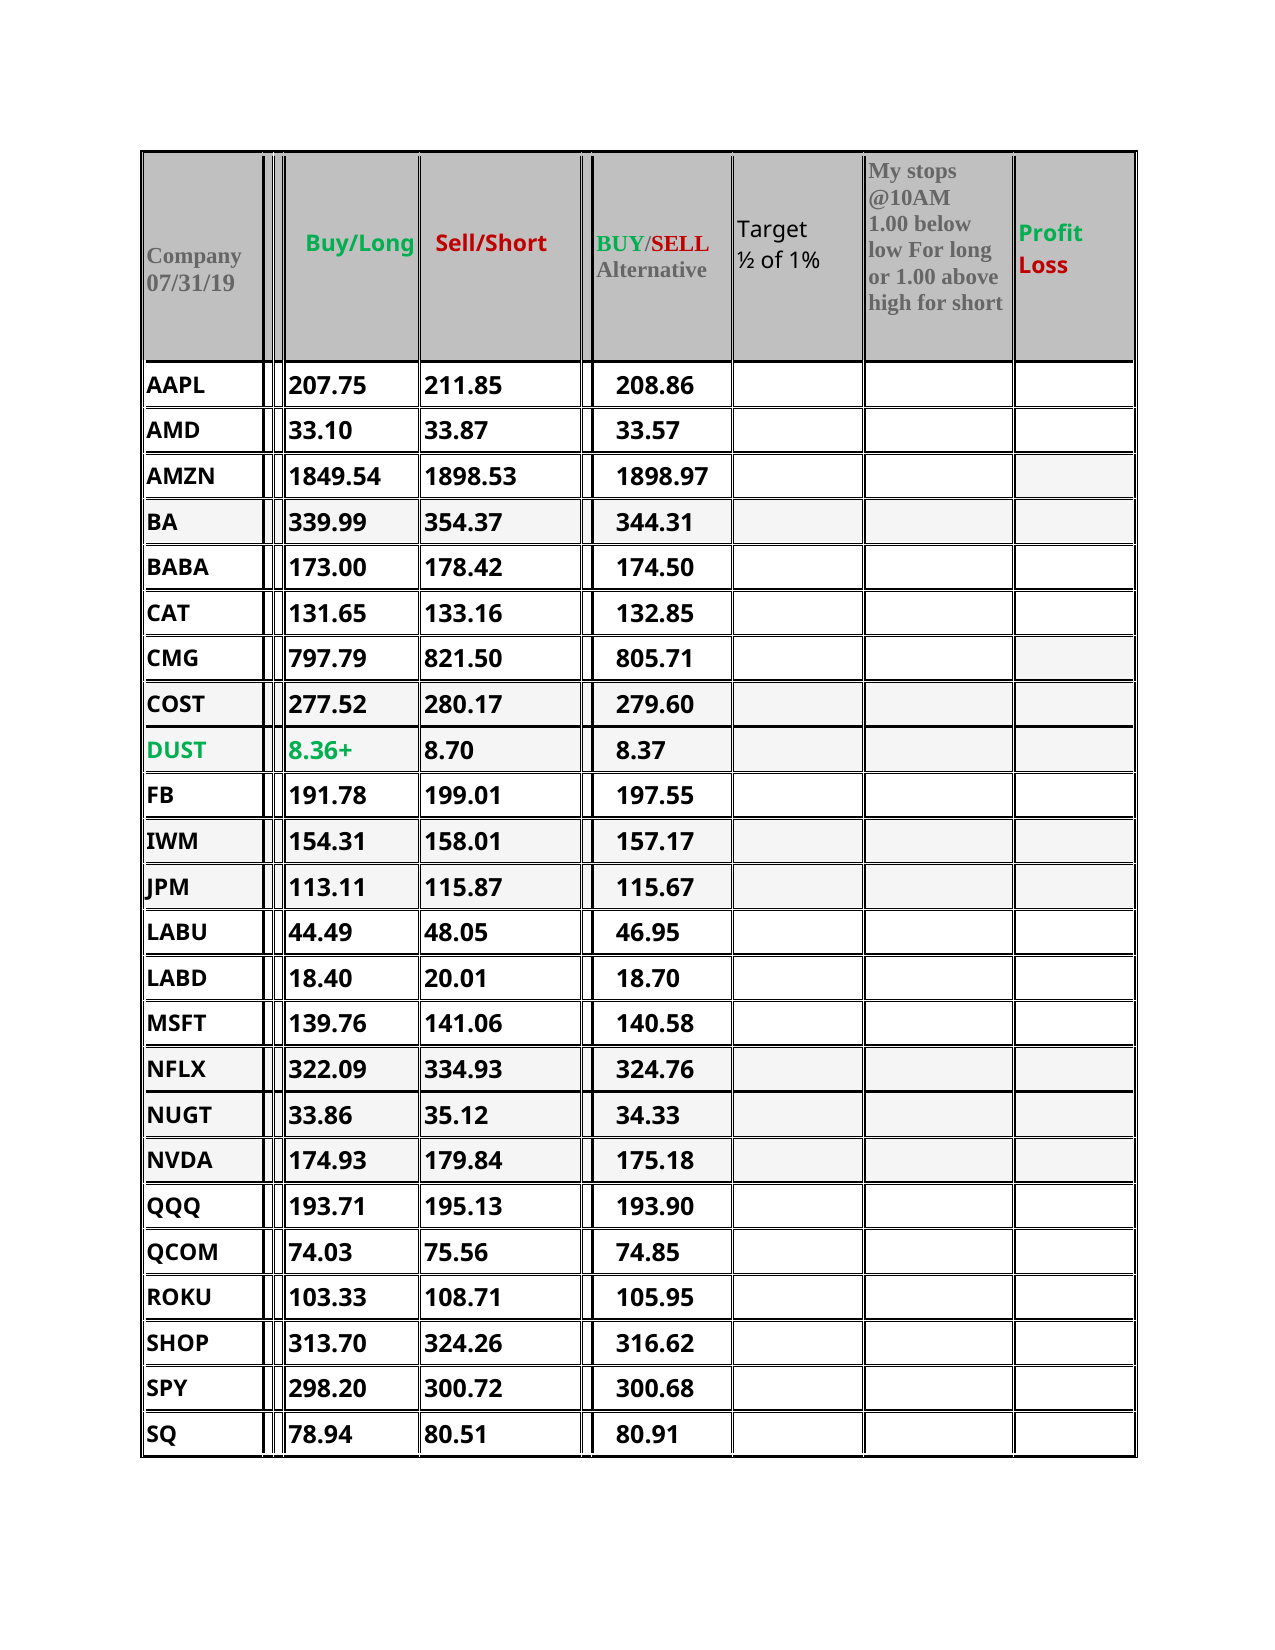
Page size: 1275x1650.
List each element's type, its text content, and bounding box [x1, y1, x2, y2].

table_cell [583, 820, 591, 862]
table_cell [734, 1185, 862, 1227]
table_cell 298.20 [286, 1367, 418, 1409]
table_cell [733, 1409, 864, 1455]
table_cell [265, 1230, 272, 1272]
table_cell 199.01 [421, 774, 580, 816]
table_cell 103.33 [286, 1276, 418, 1318]
table_cell [583, 546, 591, 588]
table_header Sell/Short [420, 153, 582, 360]
table_cell 277.52 [286, 683, 418, 725]
table_cell [265, 820, 272, 862]
table_cell 1849.54 [286, 455, 418, 497]
table_cell [866, 911, 1012, 953]
table_cell [734, 865, 862, 907]
table_cell [734, 911, 862, 953]
table_cell IWM [144, 816, 262, 862]
table_cell 8.36+ [286, 728, 418, 771]
table_header Company 07/31/19 [144, 152, 263, 360]
table_cell 154.31 [286, 820, 418, 862]
table_cell 280.17 [421, 683, 580, 725]
table_cell [1014, 1136, 1136, 1181]
table_cell [265, 683, 272, 725]
table_cell [583, 637, 591, 679]
table_cell 8.37 [594, 728, 731, 771]
table_header My stops @10AM 1.00 below low For long or 1.00 above high for short [864, 152, 1014, 360]
table_cell [734, 409, 862, 451]
table_cell [734, 728, 862, 771]
table_cell CAT [144, 588, 262, 634]
table_cell [275, 1230, 282, 1272]
table_cell [275, 865, 282, 907]
table_cell DUST [144, 725, 262, 771]
table_cell [265, 637, 272, 679]
table_cell [265, 1322, 272, 1364]
table_cell [265, 1093, 272, 1136]
table_cell [866, 1139, 1012, 1181]
table_header Target ½ of 1% [733, 152, 864, 360]
table_cell [265, 957, 272, 999]
table_cell 207.75 [286, 363, 418, 406]
table_cell [1014, 1409, 1135, 1455]
table_cell [265, 1048, 272, 1090]
table_cell [734, 546, 862, 588]
table_cell [583, 865, 591, 907]
table_cell [1016, 1090, 1134, 1136]
table_cell [866, 363, 1012, 406]
table_cell 33.86 [286, 1093, 418, 1136]
table_cell [1016, 1044, 1135, 1090]
table_cell [734, 455, 862, 497]
table_cell [275, 1276, 282, 1318]
table_cell SQ [144, 1409, 263, 1455]
table_cell [734, 1367, 862, 1409]
table_cell [1016, 1318, 1135, 1364]
table_cell [866, 546, 1012, 588]
table_cell [1014, 862, 1136, 907]
table_cell [866, 1093, 1012, 1136]
table_cell 33.57 [594, 409, 731, 451]
table_cell [1016, 679, 1135, 725]
table_cell 74.85 [594, 1230, 731, 1272]
table_cell [583, 409, 591, 451]
table_cell 18.70 [594, 957, 731, 999]
table_cell [265, 865, 272, 907]
table_cell [866, 1185, 1012, 1227]
table_cell 197.55 [594, 774, 731, 816]
table_cell QQQ [144, 1181, 262, 1227]
table_cell [866, 1322, 1012, 1364]
table_cell [265, 546, 272, 588]
table_cell [583, 1002, 591, 1044]
table_cell 131.65 [286, 592, 418, 634]
table_cell [275, 1002, 282, 1044]
table_cell 44.49 [286, 911, 418, 953]
table_cell COST [144, 679, 262, 725]
table_cell [866, 1048, 1012, 1090]
table_cell 1898.53 [421, 455, 580, 497]
table_cell BABA [144, 543, 262, 588]
table_cell [583, 455, 591, 497]
table_cell [866, 728, 1012, 771]
table_cell 48.05 [421, 911, 580, 953]
table_cell QCOM [142, 1227, 263, 1272]
table_cell [1016, 725, 1134, 771]
table_cell [866, 774, 1012, 816]
table_cell [1014, 771, 1136, 816]
table_header Buy/Long [284, 153, 420, 360]
table_cell [275, 409, 282, 451]
table_cell [866, 637, 1012, 679]
table_cell [583, 500, 591, 542]
table_cell [265, 1139, 272, 1181]
table_cell 78.94 [284, 1413, 420, 1455]
table_cell AAPL [144, 360, 262, 406]
table_cell [583, 592, 591, 634]
table_cell 33.10 [286, 409, 418, 451]
table_cell [1014, 1364, 1136, 1409]
table_cell 74.03 [286, 1230, 418, 1272]
table_cell [866, 1230, 1012, 1272]
table_cell [275, 728, 282, 771]
table_cell 193.71 [286, 1185, 418, 1227]
table_cell [1014, 999, 1136, 1044]
table_cell 141.06 [421, 1002, 580, 1044]
table_cell 75.56 [421, 1230, 580, 1272]
table_cell [866, 1276, 1012, 1318]
table_cell [734, 592, 862, 634]
table_cell [866, 500, 1012, 542]
table_cell [734, 363, 862, 406]
table_cell [275, 1093, 282, 1136]
table_cell [583, 1276, 591, 1318]
table_cell [734, 1322, 862, 1364]
table_cell 80.51 [420, 1413, 582, 1455]
table_cell 173.00 [286, 546, 418, 588]
table_cell 322.09 [286, 1048, 418, 1090]
table_cell [265, 1002, 272, 1044]
table_cell [1016, 953, 1135, 999]
table_cell [582, 1413, 592, 1455]
table_cell [1014, 406, 1136, 451]
table_cell [265, 500, 272, 542]
table_cell 18.40 [286, 957, 418, 999]
table_cell [275, 774, 282, 816]
table_cell 174.50 [594, 546, 731, 588]
table_header [263, 153, 273, 360]
table_cell [263, 1413, 273, 1455]
table_cell [583, 1048, 591, 1090]
table_cell NVDA [142, 1136, 263, 1181]
table_cell [275, 1048, 282, 1090]
table_cell 191.78 [286, 774, 418, 816]
table_cell ROKU [144, 1273, 262, 1318]
table_cell 105.95 [594, 1276, 731, 1318]
table_cell [1016, 588, 1135, 634]
table_cell 174.93 [286, 1139, 418, 1181]
table_cell 46.95 [594, 911, 731, 953]
table_cell 115.67 [594, 865, 731, 907]
table_cell [275, 500, 282, 542]
table_cell [583, 1367, 591, 1409]
table_cell [583, 1322, 591, 1364]
table_cell [734, 1048, 862, 1090]
table_cell [275, 546, 282, 588]
table_cell [265, 363, 272, 406]
table_cell NFLX [144, 1044, 262, 1090]
table_cell 279.60 [594, 683, 731, 725]
table_cell [866, 865, 1012, 907]
table_cell [275, 957, 282, 999]
table_cell [1016, 1181, 1135, 1227]
table_cell 80.91 [592, 1413, 733, 1455]
table_cell [265, 1276, 272, 1318]
table_cell [265, 911, 272, 953]
table_cell 195.13 [421, 1185, 580, 1227]
table_cell [866, 820, 1012, 862]
table_cell [734, 500, 862, 542]
table_cell [866, 957, 1012, 999]
table_cell 300.72 [421, 1367, 580, 1409]
table_cell 313.70 [286, 1322, 418, 1364]
table_cell 316.62 [594, 1322, 731, 1364]
table_cell 211.85 [421, 363, 580, 406]
table_cell 8.70 [421, 728, 580, 771]
table_cell [275, 455, 282, 497]
table_cell 1898.97 [594, 455, 731, 497]
table_cell [1016, 360, 1134, 406]
table_cell 344.31 [594, 500, 731, 542]
table_header BUY/SELL Alternative [592, 153, 733, 360]
table_cell [275, 363, 282, 406]
table_cell [1016, 1273, 1135, 1318]
table_cell 157.17 [594, 820, 731, 862]
table_cell AMD [142, 406, 263, 451]
table_cell [1016, 543, 1135, 588]
table_cell [275, 1367, 282, 1409]
table_cell [866, 1367, 1012, 1409]
table_cell 139.76 [286, 1002, 418, 1044]
table_cell 175.18 [594, 1139, 731, 1181]
table_cell [583, 1230, 591, 1272]
table_cell [265, 455, 272, 497]
table_cell LABD [144, 953, 262, 999]
table_cell 193.90 [594, 1185, 731, 1227]
table_cell [734, 957, 862, 999]
table_cell [734, 1139, 862, 1181]
table_cell [275, 820, 282, 862]
table_cell [275, 592, 282, 634]
table_cell [583, 774, 591, 816]
table_cell 821.50 [421, 637, 580, 679]
table_cell [265, 1185, 272, 1227]
table_cell 20.01 [421, 957, 580, 999]
table_cell 324.76 [594, 1048, 731, 1090]
table_cell 132.85 [594, 592, 731, 634]
table_cell [1016, 451, 1135, 497]
table_cell [734, 637, 862, 679]
table_cell 35.12 [421, 1093, 580, 1136]
table_cell 158.01 [421, 820, 580, 862]
table_cell [275, 683, 282, 725]
table_cell NUGT [144, 1090, 262, 1136]
table_cell 354.37 [421, 500, 580, 542]
table_cell 108.71 [421, 1276, 580, 1318]
table_cell [866, 592, 1012, 634]
table_cell [866, 455, 1012, 497]
table_cell [583, 911, 591, 953]
table_cell 797.79 [286, 637, 418, 679]
table_cell [265, 592, 272, 634]
table_cell JPM [142, 862, 263, 907]
table_cell [265, 774, 272, 816]
table_cell 324.26 [421, 1322, 580, 1364]
table_cell 115.87 [421, 865, 580, 907]
table_cell [275, 911, 282, 953]
table_cell [734, 1230, 862, 1272]
table_cell [274, 1409, 284, 1455]
table_cell [583, 1139, 591, 1181]
table_cell AMZN [144, 451, 262, 497]
table_cell 300.68 [594, 1367, 731, 1409]
table_cell [866, 1002, 1012, 1044]
table_header [274, 152, 284, 360]
table_cell [583, 957, 591, 999]
table_cell [583, 363, 591, 406]
table_cell SHOP [144, 1318, 262, 1364]
table_cell [275, 637, 282, 679]
table_cell 208.86 [594, 363, 731, 406]
table_cell [275, 1322, 282, 1364]
table_cell [1014, 634, 1136, 679]
table_cell [583, 683, 591, 725]
table_cell [275, 1185, 282, 1227]
table_cell [734, 1093, 862, 1136]
table_cell 133.16 [421, 592, 580, 634]
table_cell [583, 1093, 591, 1136]
table_cell [734, 774, 862, 816]
table_header Profit Loss [1014, 153, 1134, 360]
table_cell [583, 728, 591, 771]
table_cell [864, 1409, 1014, 1455]
table_cell [1014, 1227, 1136, 1272]
table_cell SPY [142, 1364, 263, 1409]
table_cell [866, 683, 1012, 725]
table_cell [265, 728, 272, 771]
table_cell FB [142, 771, 263, 816]
table_cell 113.11 [286, 865, 418, 907]
table_cell LABU [144, 908, 262, 953]
table_cell 140.58 [594, 1002, 731, 1044]
table_cell [275, 1139, 282, 1181]
table_cell 179.84 [421, 1139, 580, 1181]
table_cell MSFT [142, 999, 263, 1044]
table_cell BA [142, 497, 263, 542]
table_cell 34.33 [594, 1093, 731, 1136]
table_header [582, 152, 592, 360]
table_cell [734, 820, 862, 862]
table_cell [866, 409, 1012, 451]
table_cell [265, 1367, 272, 1409]
table_cell [265, 409, 272, 451]
table_cell 805.71 [594, 637, 731, 679]
table_cell [1016, 908, 1135, 953]
table_cell 334.93 [421, 1048, 580, 1090]
table_cell [734, 1276, 862, 1318]
table_cell 33.87 [421, 409, 580, 451]
table_cell [1016, 816, 1135, 862]
table_cell 178.42 [421, 546, 580, 588]
table_cell [734, 683, 862, 725]
table_cell [734, 1002, 862, 1044]
table_cell 339.99 [286, 500, 418, 542]
table_cell CMG [142, 634, 263, 679]
table_cell [583, 1185, 591, 1227]
table_cell [1014, 497, 1136, 542]
